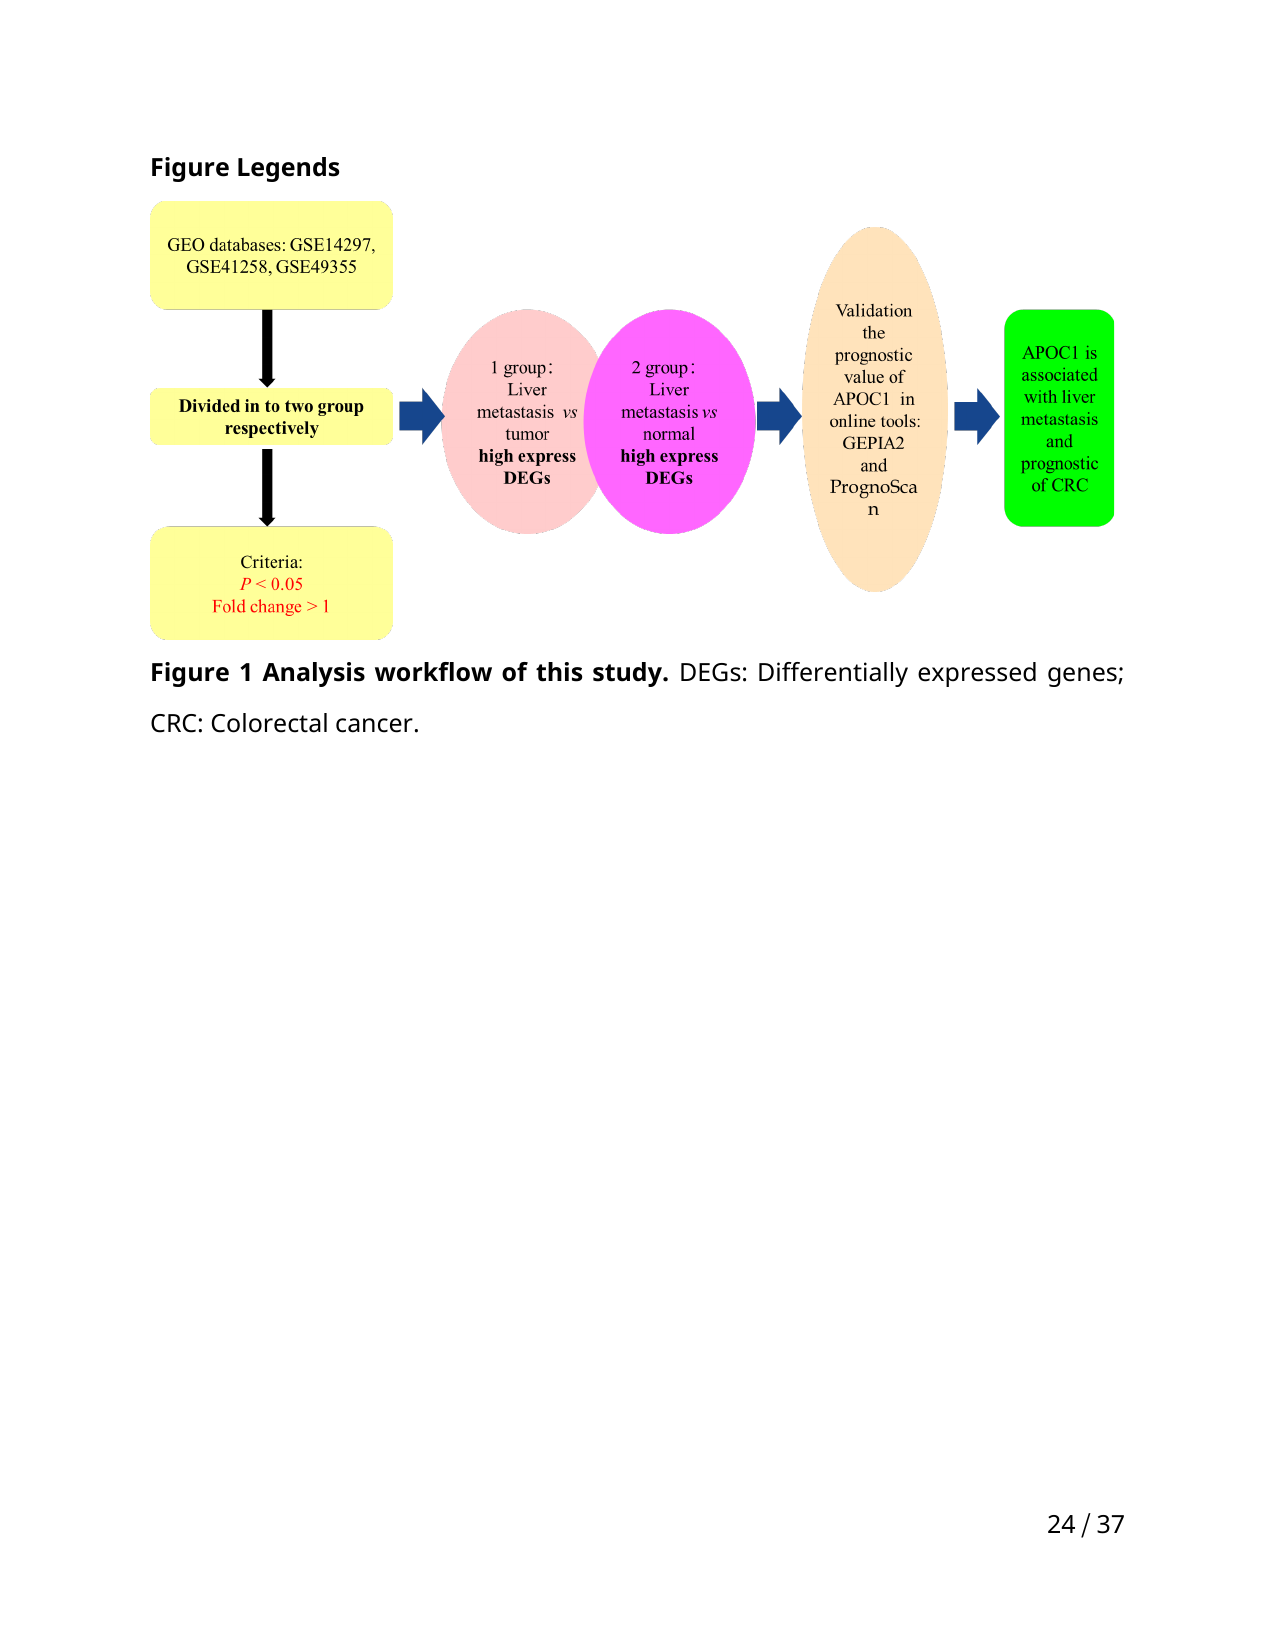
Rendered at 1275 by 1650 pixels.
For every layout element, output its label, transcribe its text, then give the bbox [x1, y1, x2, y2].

text Figure 1 Analysis workflow of this study. DEGs: Differentially expressed genes; CRC: Colorectal cancer. [150, 654, 1125, 739]
picture [150, 201, 1115, 640]
text Figure Legends [150, 150, 1125, 184]
